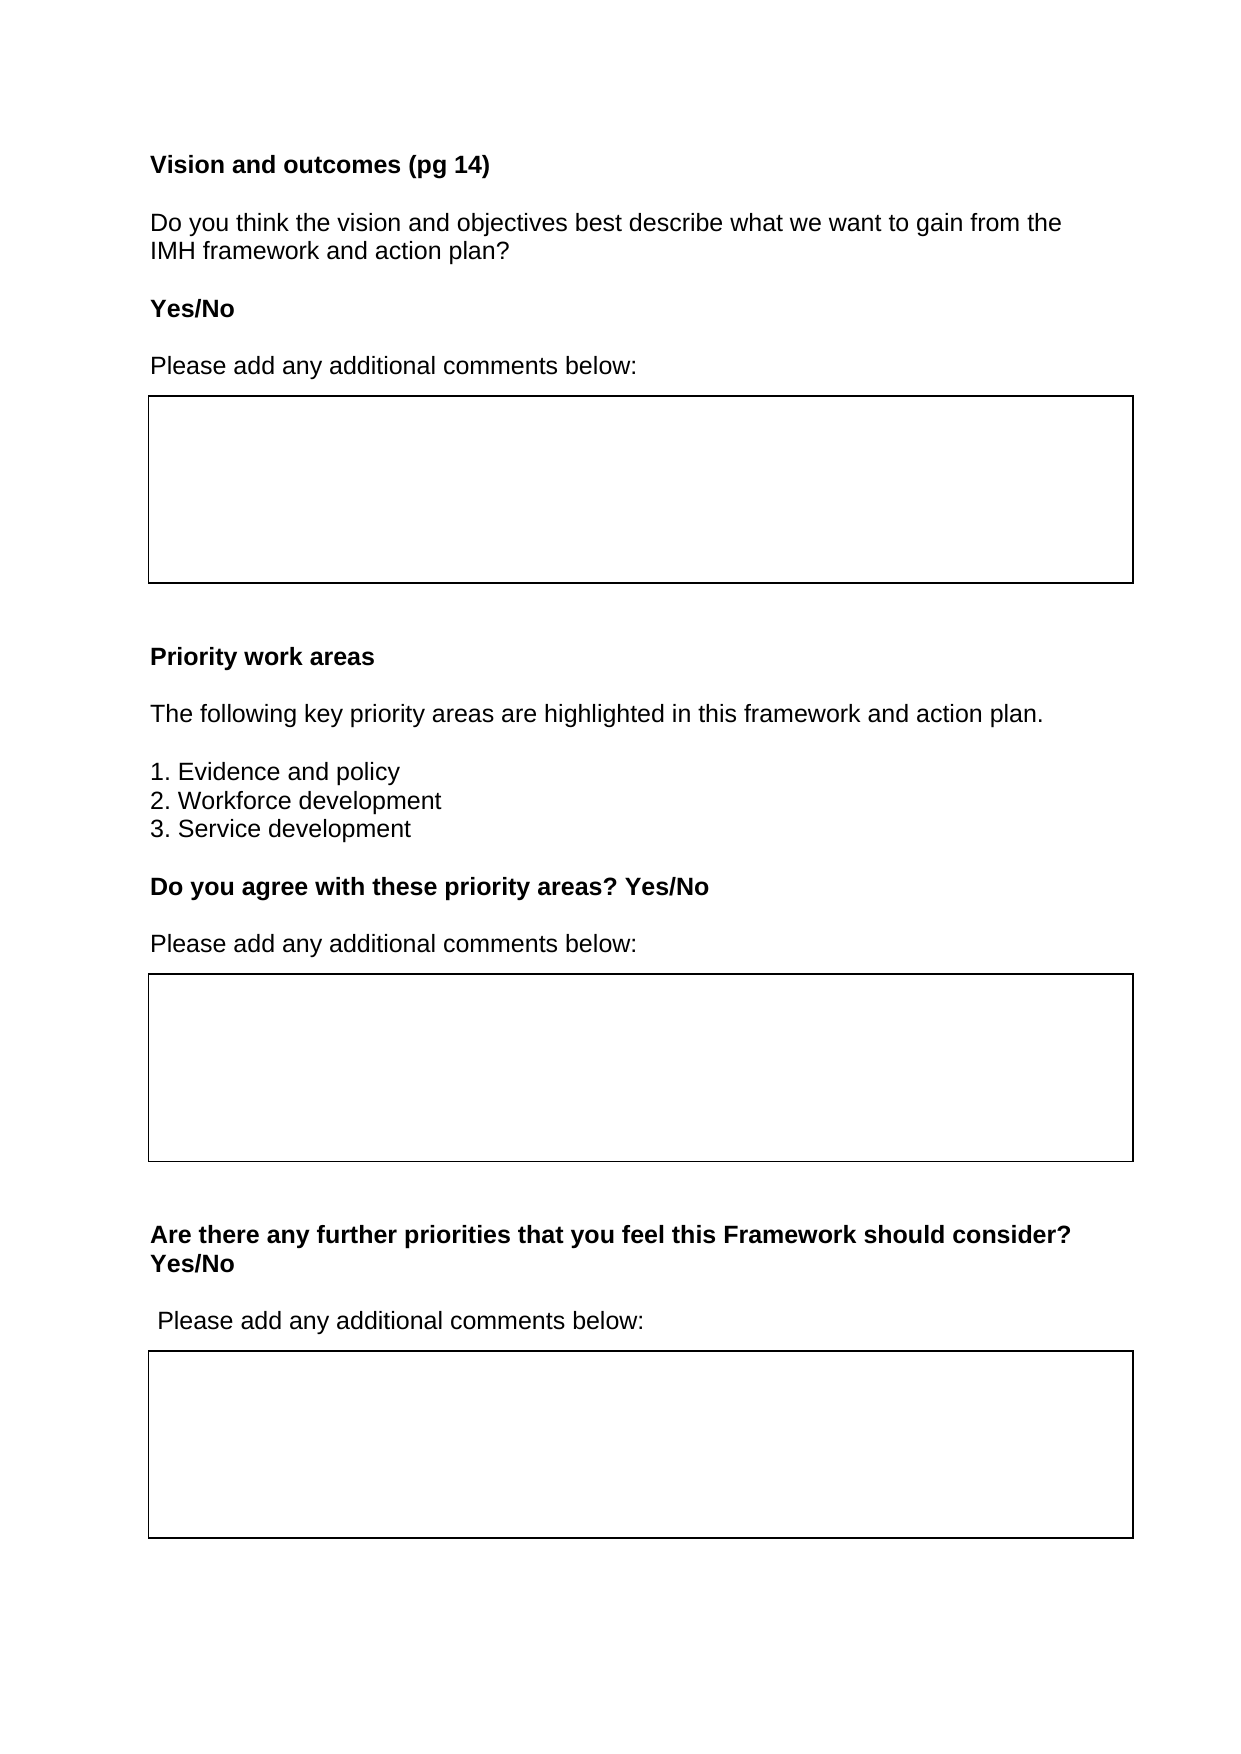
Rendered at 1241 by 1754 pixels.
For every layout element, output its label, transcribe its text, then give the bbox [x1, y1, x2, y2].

text 2. Workforce development [150, 786, 1090, 814]
text Are there any further priorities that you feel this Framework should consider? Yes/No [150, 1220, 1090, 1277]
text The following key priority areas are highlighted in this framework and action plan. [150, 699, 1090, 728]
text Do you agree with these priority areas? Yes/No [150, 872, 1090, 901]
text Please add any additional comments below: [150, 929, 1090, 958]
text Please add any additional comments below: [150, 351, 1090, 380]
text Vision and outcomes (pg 14) [150, 150, 1090, 179]
text Please add any additional comments below: [150, 1306, 1090, 1335]
text Yes/No [150, 294, 1090, 322]
text 1. Evidence and policy [150, 757, 1090, 786]
text Do you think the vision and objectives best describe what we want to gain from the IMH framework and action plan? [150, 207, 1090, 265]
text Priority work areas [150, 642, 1090, 671]
text 3. Service development [150, 814, 1090, 843]
